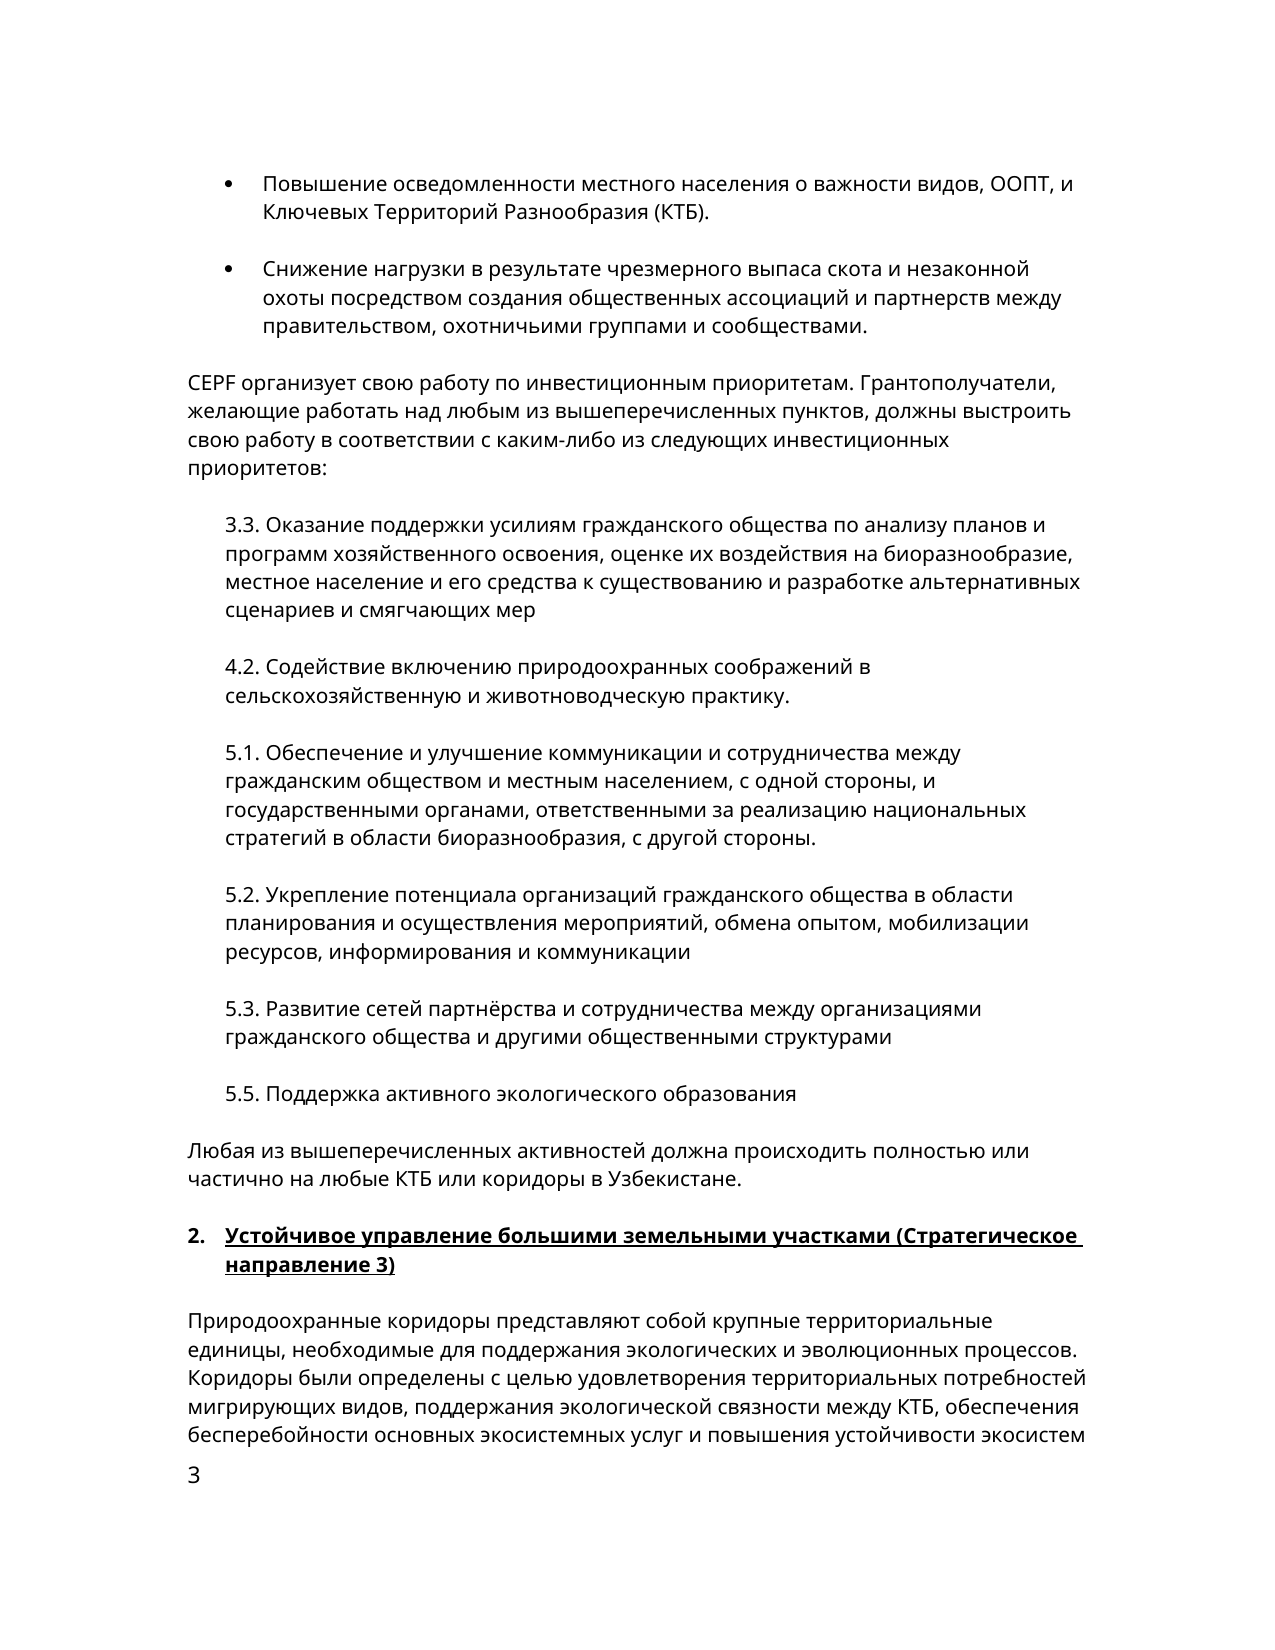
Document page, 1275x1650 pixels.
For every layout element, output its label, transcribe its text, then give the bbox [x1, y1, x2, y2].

text 5.5. Поддержка активного экологического образования [225, 1079, 1087, 1107]
text CEPF организует свою работу по инвестиционным приоритетам. Грантополучатели, желающие работать над любым из вышеперечисленных пунктов, должны выстроить свою работу в соответствии с каким-либо из следующих инвестиционных приоритетов: [187, 368, 1087, 482]
list Повышение осведомленности местного населения о важности видов, ООПТ, и Ключевых Территорий Разнообразия (КТБ). [225, 169, 1087, 254]
text 5.3. Развитие сетей партнёрства и сотрудничества между организациями гражданского общества и другими общественными структурами [225, 994, 1087, 1051]
text 5.1. Обеспечение и улучшение коммуникации и сотрудничества между гражданским обществом и местным населением, с одной стороны, и государственными органами, ответственными за реализацию национальных стратегий в области биоразнообразия, с другой стороны. [225, 738, 1087, 852]
list Снижение нагрузки в результате чрезмерного выпаса скота и незаконной охоты посредством создания общественных ассоциаций и партнерств между правительством, охотничьими группами и сообществами. [225, 254, 1087, 340]
list Устойчивое управление большими земельными участками (Стратегическое направление 3) [187, 1221, 1087, 1278]
text 3.3. Оказание поддержки усилиям гражданского общества по анализу планов и программ хозяйственного освоения, оценке их воздействия на биоразнообразие, местное население и его средства к существованию и разработке альтернативных сценариев и смягчающих мер [225, 510, 1087, 624]
text Любая из вышеперечисленных активностей должна происходить полностью или частично на любые КТБ или коридоры в Узбекистане. [187, 1136, 1087, 1193]
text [187, 1307, 1087, 1449]
text 5.2. Укрепление потенциала организаций гражданского общества в области планирования и осуществления мероприятий, обмена опытом, мобилизации ресурсов, информирования и коммуникации [225, 880, 1087, 965]
text 4.2. Содействие включению природоохранных соображений в сельскохозяйственную и животноводческую практику. [225, 652, 1087, 709]
